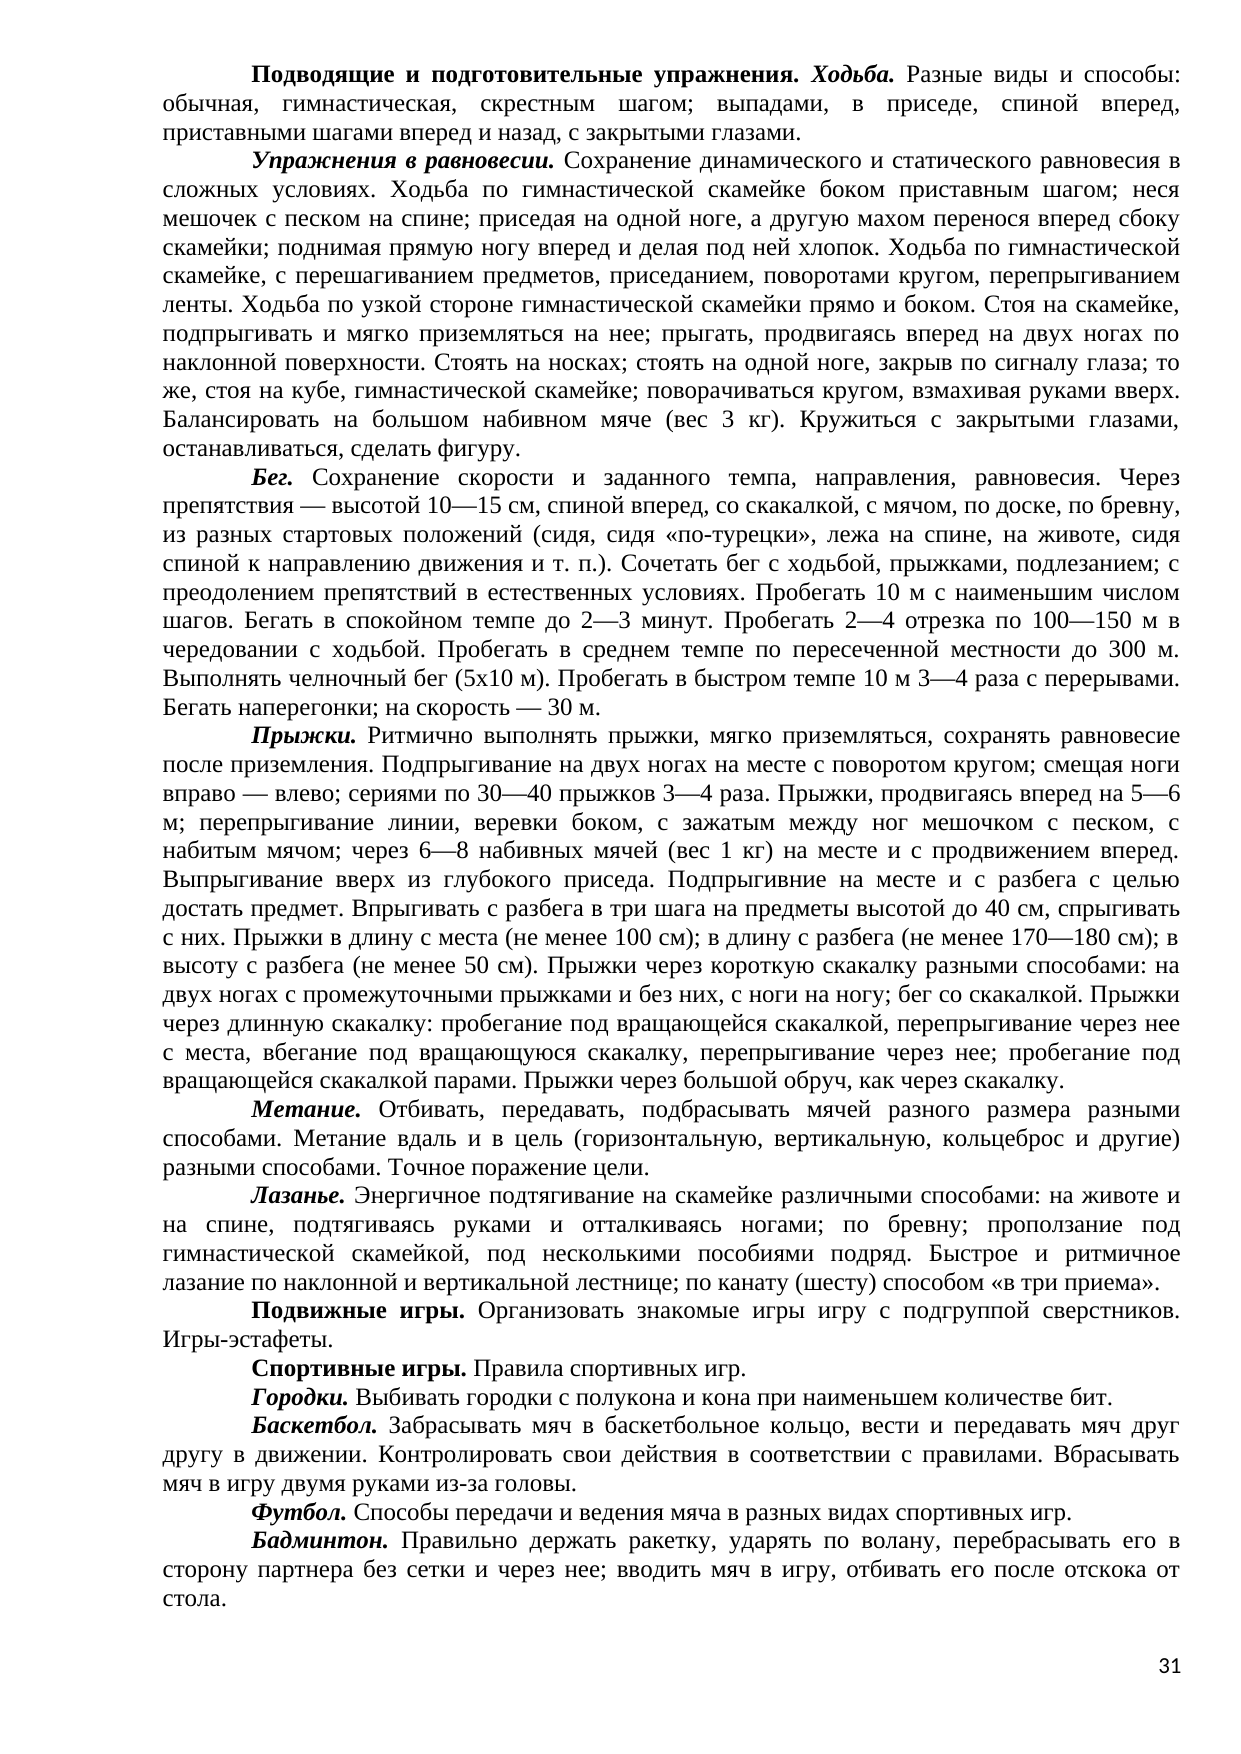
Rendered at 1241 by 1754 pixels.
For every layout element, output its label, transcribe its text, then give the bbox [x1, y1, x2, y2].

text Подвижные игры. Организовать знакомые игры игру с подгруппой сверстников. Игры-эстафеты. [162, 1295, 1181, 1353]
text Футбол. Способы передачи и ведения мяча в разных видах спортивных игр. [162, 1497, 1181, 1525]
text Лазанье. Энергичное подтягивание на скамейке различными способами: на животе и на спине, подтягиваясь руками и отталкиваясь ногами; по бревну; проползание под гимнастической скамейкой, под несколькими пособиями подряд. Быстрое и ритмичное лазание по наклонной и вертикальной лестнице; по канату (шесту) способом «в три приема». [162, 1180, 1181, 1295]
text Упражнения в равновесии. Сохранение динамического и статического равновесия в сложных условиях. Ходьба по гимнастической скамейке боком приставным шагом; неся мешочек с песком на спине; приседая на одной ноге, а другую махом перенося вперед сбоку скамейки; поднимая прямую ногу вперед и делая под ней хлопок. Ходьба по гимнастической скамейке, с перешагиванием предметов, приседанием, поворотами кругом, перепрыгиванием ленты. Ходьба по узкой стороне гимнастической скамейки прямо и боком. Стоя на скамейке, подпрыгивать и мягко приземляться на нее; прыгать, продвигаясь вперед на двух ногах по наклонной поверхности. Стоять на носках; стоять на одной ноге, закрыв по сигналу глаза; то же, стоя на кубе, гимнастической скамейке; поворачиваться кругом, взмахивая руками вверх. Балансировать на большом набивном мяче (вес 3 кг). Кружиться с закрытыми глазами, останавливаться, сделать фигуру. [162, 145, 1181, 462]
text Городки. Выбивать городки с полукона и кона при наименьшем количестве бит. [162, 1382, 1181, 1410]
text Метание. Отбивать, передавать, подбрасывать мячей разного размера разными способами. Метание вдаль и в цель (горизонтальную, вертикальную, кольцеброс и другие) разными способами. Точное поражение цели. [162, 1094, 1181, 1180]
text Прыжки. Ритмично выполнять прыжки, мягко приземляться, сохранять равновесие после приземления. Подпрыгивание на двух ногах на месте с поворотом кругом; смещая ноги вправо — влево; сериями по 30—40 прыжков 3—4 раза. Прыжки, продвигаясь вперед на 5—6 м; перепрыгивание линии, веревки боком, с зажатым между ног мешочком с песком, с набитым мячом; через 6—8 набивных мячей (вес 1 кг) на месте и с продвижением вперед. Выпрыгивание вверх из глубокого приседа. Подпрыгивние на месте и с разбега с целью достать предмет. Впрыгивать с разбега в три шага на предметы высотой до 40 см, спрыгивать с них. Прыжки в длину с места (не менее 100 см); в длину с разбега (не менее 170—180 см); в высоту с разбега (не менее 50 см). Прыжки через короткую скакалку разными способами: на двух ногах с промежуточными прыжками и без них, с ноги на ногу; бег со скакалкой. Прыжки через длинную скакалку: пробегание под вращающейся скакалкой, перепрыгивание через нее с места, вбегание под вращающуюся скакалку, перепрыгивание через нее; пробегание под вращающейся скакалкой парами. Прыжки через большой обруч, как через скакалку. [162, 720, 1181, 1094]
text Спортивные игры. Правила спортивных игр. [162, 1353, 1181, 1382]
text Бег. Сохранение скорости и заданного темпа, направления, равновесия. Через препятствия — высотой 10—15 см, спиной вперед, со скакалкой, с мячом, по доске, по бревну, из разных стартовых положений (сидя, сидя «по-турецки», лежа на спине, на животе, сидя спиной к направлению движения и т. п.). Сочетать бег с ходьбой, прыжками, подлезанием; с преодолением препятствий в естественных условиях. Пробегать 10 м с наименьшим числом шагов. Бегать в спокойном темпе до 2—3 минут. Пробегать 2—4 отрезка по 100—150 м в чередовании с ходьбой. Пробегать в среднем темпе по пересеченной местности до 300 м. Выполнять челночный бег (5х10 м). Пробегать в быстром темпе 10 м 3—4 раза с перерывами. Бегать наперегонки; на скорость — 30 м. [162, 462, 1181, 720]
text Баскетбол. Забрасывать мяч в баскетбольное кольцо, вести и передавать мяч друг другу в движении. Контролировать свои действия в соответствии с правилами. Вбрасывать мяч в игру двумя руками из-за головы. [162, 1410, 1181, 1497]
text Бадминтон. Правильно держать ракетку, ударять по волану, перебрасывать его в сторону партнера без сетки и через нее; вводить мяч в игру, отбивать его после отскока от стола. [162, 1525, 1181, 1612]
text Подводящие и подготовительные упражнения. Ходьба. Разные виды и способы: обычная, гимнастическая, скрестным шагом; выпадами, в приседе, спиной вперед, приставными шагами вперед и назад, с закрытыми глазами. [162, 59, 1181, 145]
